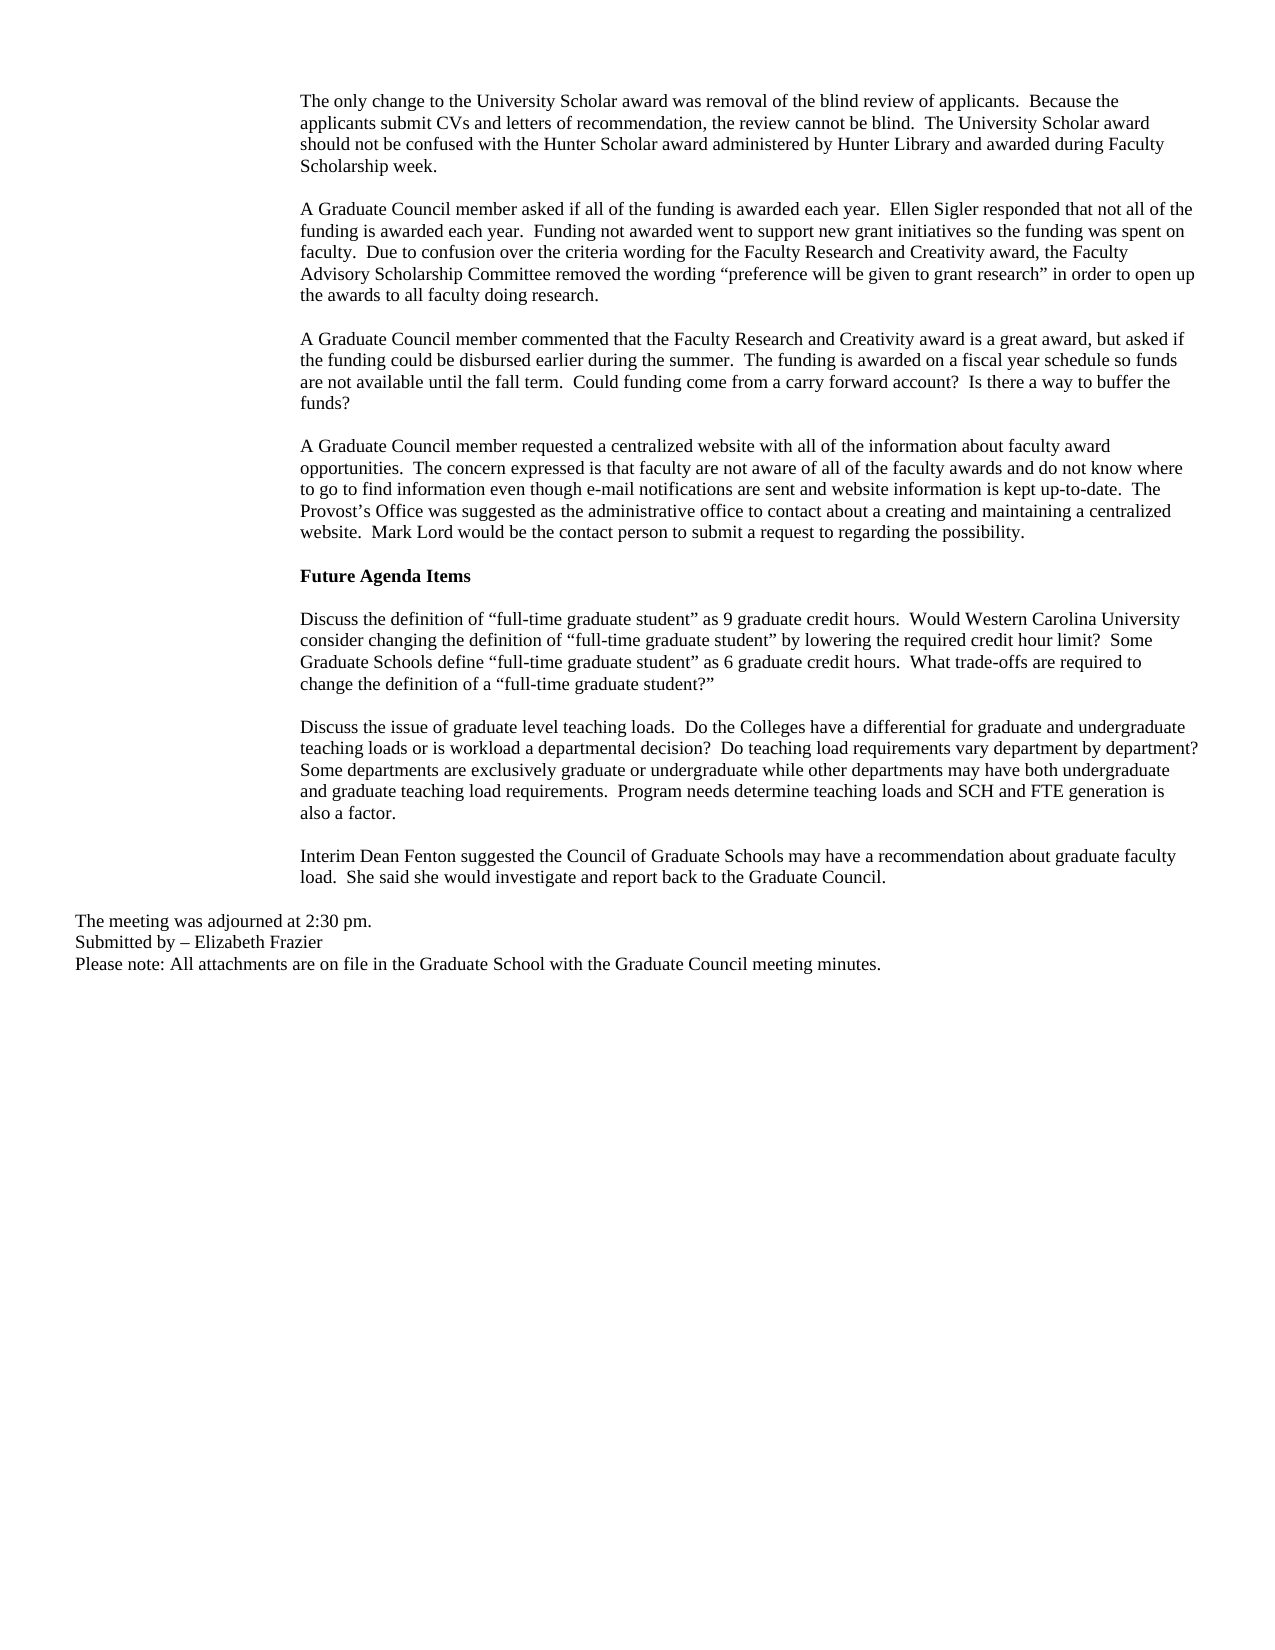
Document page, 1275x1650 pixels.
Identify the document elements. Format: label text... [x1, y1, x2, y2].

text Discuss the issue of graduate level teaching loads. Do the Colleges have a differential for graduate and undergraduate teaching loads or is workload a departmental decision? Do teaching load requirements vary department by department? Some departments are exclusively graduate or undergraduate while other departments may have both undergraduate and graduate teaching load requirements. Program needs determine teaching loads and SCH and FTE generation is also a factor. [300, 716, 1200, 823]
text A Graduate Council member commented that the Faculty Research and Creativity award is a great award, but asked if the funding could be disbursed earlier during the summer. The funding is awarded on a fiscal year schedule so funds are not available until the fall term. Could funding come from a carry forward account? Is there a way to buffer the funds? [300, 327, 1200, 414]
text A Graduate Council member requested a centralized website with all of the information about faculty award opportunities. The concern expressed is that faculty are not aware of all of the faculty awards and do not know where to go to find information even though e-mail notifications are sent and website information is kept up-to-date. The Provost’s Office was suggested as the administrative office to contact about a creating and maintaining a centralized website. Mark Lord would be the contact person to submit a request to regarding the possibility. [300, 435, 1200, 543]
text The only change to the University Scholar award was removal of the blind review of applicants. Because the applicants submit CVs and letters of recommendation, the review cannot be blind. The University Scholar award should not be confused with the Hunter Scholar award administered by Hunter Library and awarded during Faculty Scholarship week. [300, 90, 1200, 176]
text Interim Dean Fenton suggested the Council of Graduate Schools may have a recommendation about graduate faculty load. She said she would investigate and report back to the Graduate Council. [300, 845, 1200, 888]
text Submitted by – Elizabeth Frazier [75, 931, 1200, 953]
text Please note: All attachments are on file in the Graduate School with the Graduate Council meeting minutes. [75, 953, 1200, 974]
text A Graduate Council member asked if all of the funding is awarded each year. Ellen Sigler responded that not all of the funding is awarded each year. Funding not awarded went to support new grant initiatives so the funding was spent on faculty. Due to confusion over the criteria wording for the Faculty Research and Creativity award, the Faculty Advisory Scholarship Committee removed the wording “preference will be given to grant research” in order to open up the awards to all faculty doing research. [300, 198, 1200, 306]
text Discuss the definition of “full-time graduate student” as 9 graduate credit hours. Would Western Carolina University consider changing the definition of “full-time graduate student” by lowering the required credit hour limit? Some Graduate Schools define “full-time graduate student” as 6 graduate credit hours. What trade-offs are required to change the definition of a “full-time graduate student?” [300, 608, 1200, 694]
text Future Agenda Items [300, 564, 1200, 586]
text The meeting was adjourned at 2:30 pm. [75, 909, 1200, 931]
